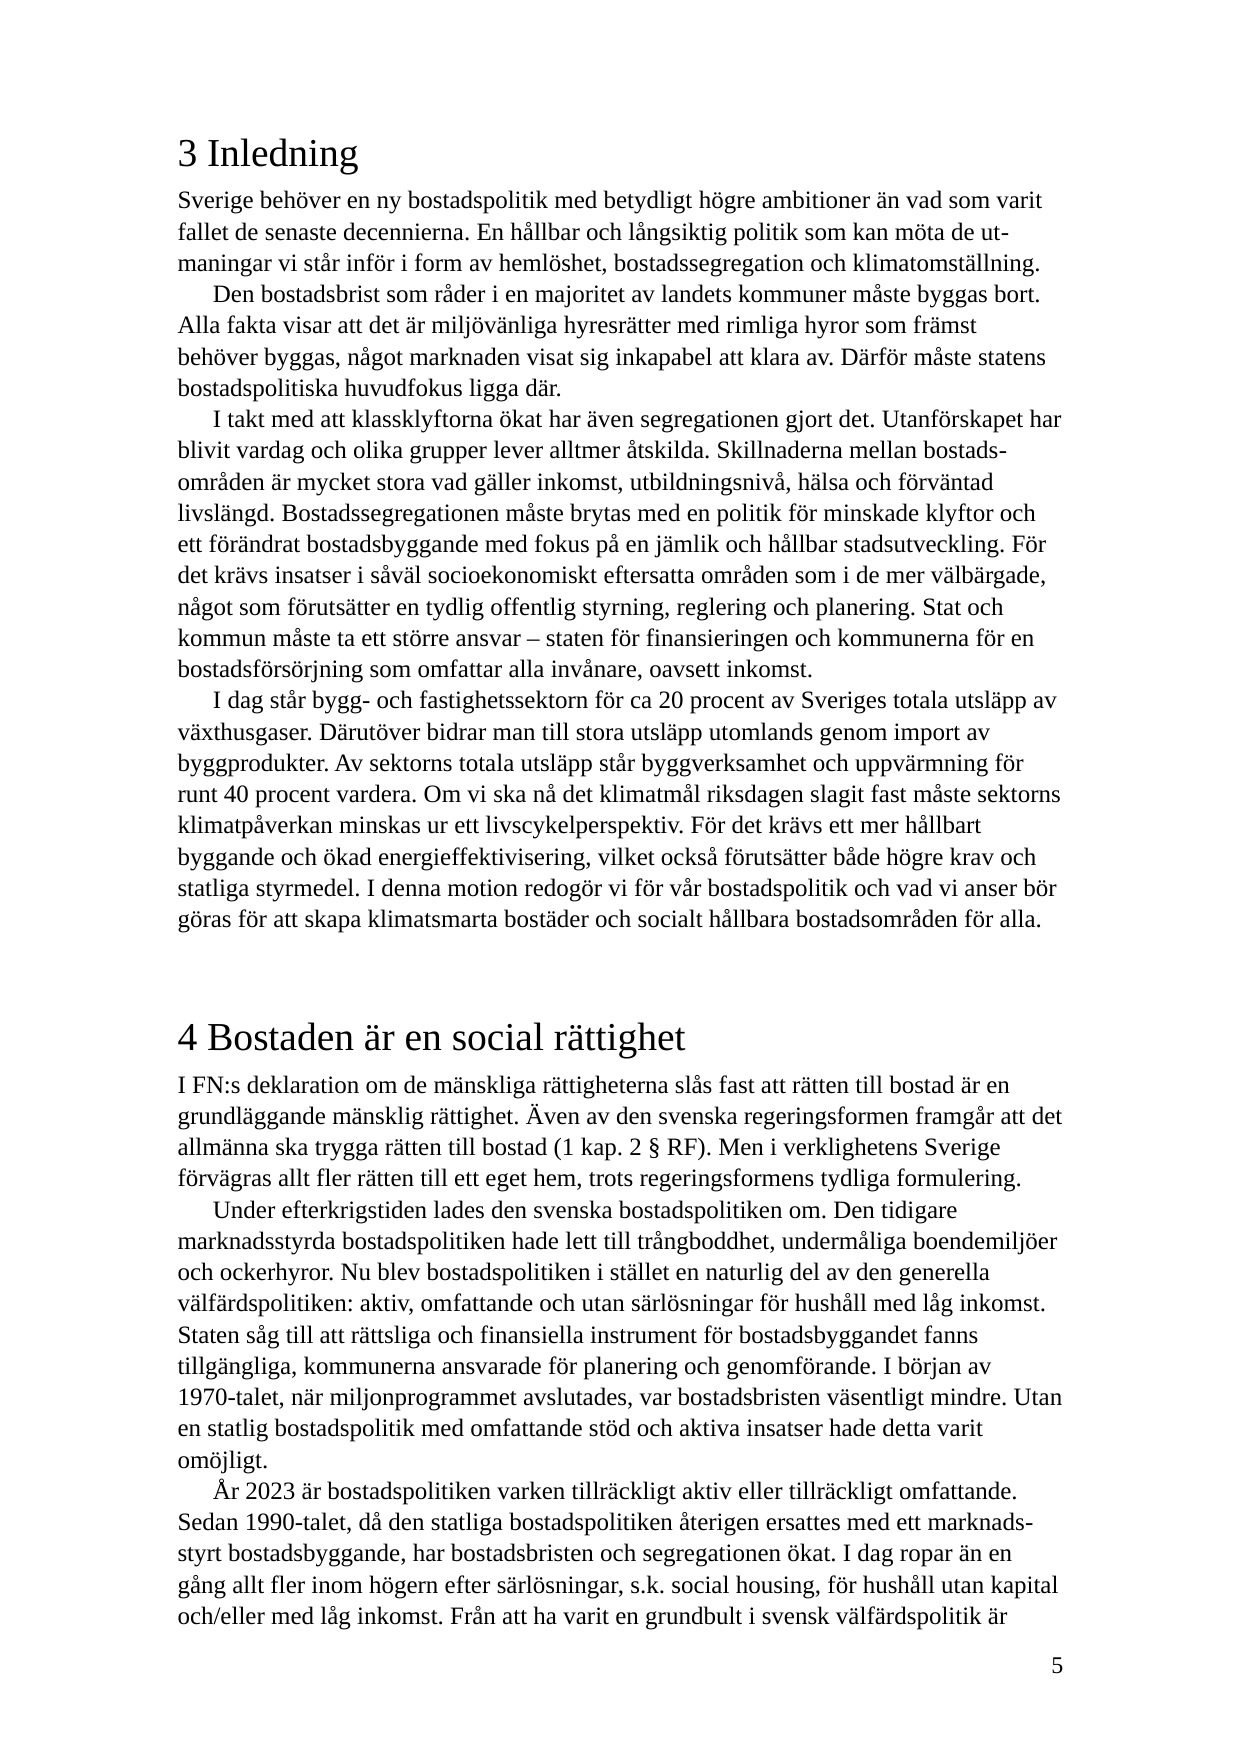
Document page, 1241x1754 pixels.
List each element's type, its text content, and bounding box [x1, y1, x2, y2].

text Bostaden är en social rättighet [177, 1018, 1063, 1059]
text I dag står bygg- och fastighetssektorn för ca 20 procent av Sveriges totala utsläpp av växthusgaser. Därutöver bidrar man till stora utsläpp utomlands genom import av byggprodukter. Av sektorns totala utsläpp står byggverksamhet och uppvärmning för runt 40 procent vardera. Om vi ska nå det klimatmål riksdagen slagit fast måste sektorns klimatpåverkan minskas ur ett livscykelperspektiv. För det krävs ett mer hållbart byggande och ökad energieffektivisering, vilket också förutsätter både högre krav och statliga styrmedel. I denna motion redogör vi för vår bostadspolitik och vad vi anser bör göras för att skapa klimatsmarta bostäder och socialt hållbara bostadsområden för alla. [177, 683, 1063, 933]
text I FN:s deklaration om de mänskliga rättigheterna slås fast att rätten till bostad är en grundläggande mänsklig rättighet. Även av den svenska regeringsformen framgår att det allmänna ska trygga rätten till bostad (1 kap. 2 § RF). Men i verklighetens Sverige förvägras allt fler rätten till ett eget hem, trots regeringsformens tydliga formulering. [177, 1067, 1063, 1192]
text Under efterkrigstiden lades den svenska bostadspolitiken om. Den tidigare marknadsstyrda bostadspolitiken hade lett till trångboddhet, undermåliga boendemiljöer och ockerhyror. Nu blev bostadspolitiken i stället en naturlig del av den generella välfärdspolitiken: aktiv, omfattande och utan särlösningar för hushåll med låg inkomst. Staten såg till att rättsliga och finansiella instrument för bostadsbyggandet fanns tillgängliga, kommunerna ansvarade för planering och genomförande. I början av 1970-talet, när miljonprogrammet avslutades, var bostadsbristen väsentligt mindre. Utan en statlig bostadspolitik med omfattande stöd och aktiva insatser hade detta varit omöjligt. [177, 1192, 1063, 1473]
text I takt med att klassklyftorna ökat har även segregationen gjort det. Utanförskapet har blivit vardag och olika grupper lever alltmer åtskilda. Skillnaderna mellan bostadsområden är mycket stora vad gäller inkomst, utbildningsnivå, hälsa och förväntad livslängd. Bostadssegregationen måste brytas med en politik för minskade klyftor och ett förändrat bostadsbyggande med fokus på en jämlik och hållbar stadsutveckling. För det krävs insatser i såväl socioekonomiskt eftersatta områden som i de mer välbärgade, något som förutsätter en tydlig offentlig styrning, reglering och planering. Stat och kommun måste ta ett större ansvar – staten för finansieringen och kommunerna för en bostadsförsörjning som omfattar alla invånare, oavsett inkomst. [177, 402, 1063, 683]
text Den bostadsbrist som råder i en majoritet av landets kommuner måste byggas bort. Alla fakta visar att det är miljövänliga hyresrätter med rimliga hyror som främst behöver byggas, något marknaden visat sig inkapabel att klara av. Därför måste statens bostadspolitiska huvudfokus ligga där. [177, 277, 1063, 402]
text Sverige behöver en ny bostadspolitik med betydligt högre ambitioner än vad som varit fallet de senaste decennierna. En hållbar och långsiktig politik som kan möta de utmaningar vi står inför i form av hemlöshet, bostadssegregation och klimatomställning. [177, 183, 1063, 277]
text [177, 1473, 1063, 1630]
